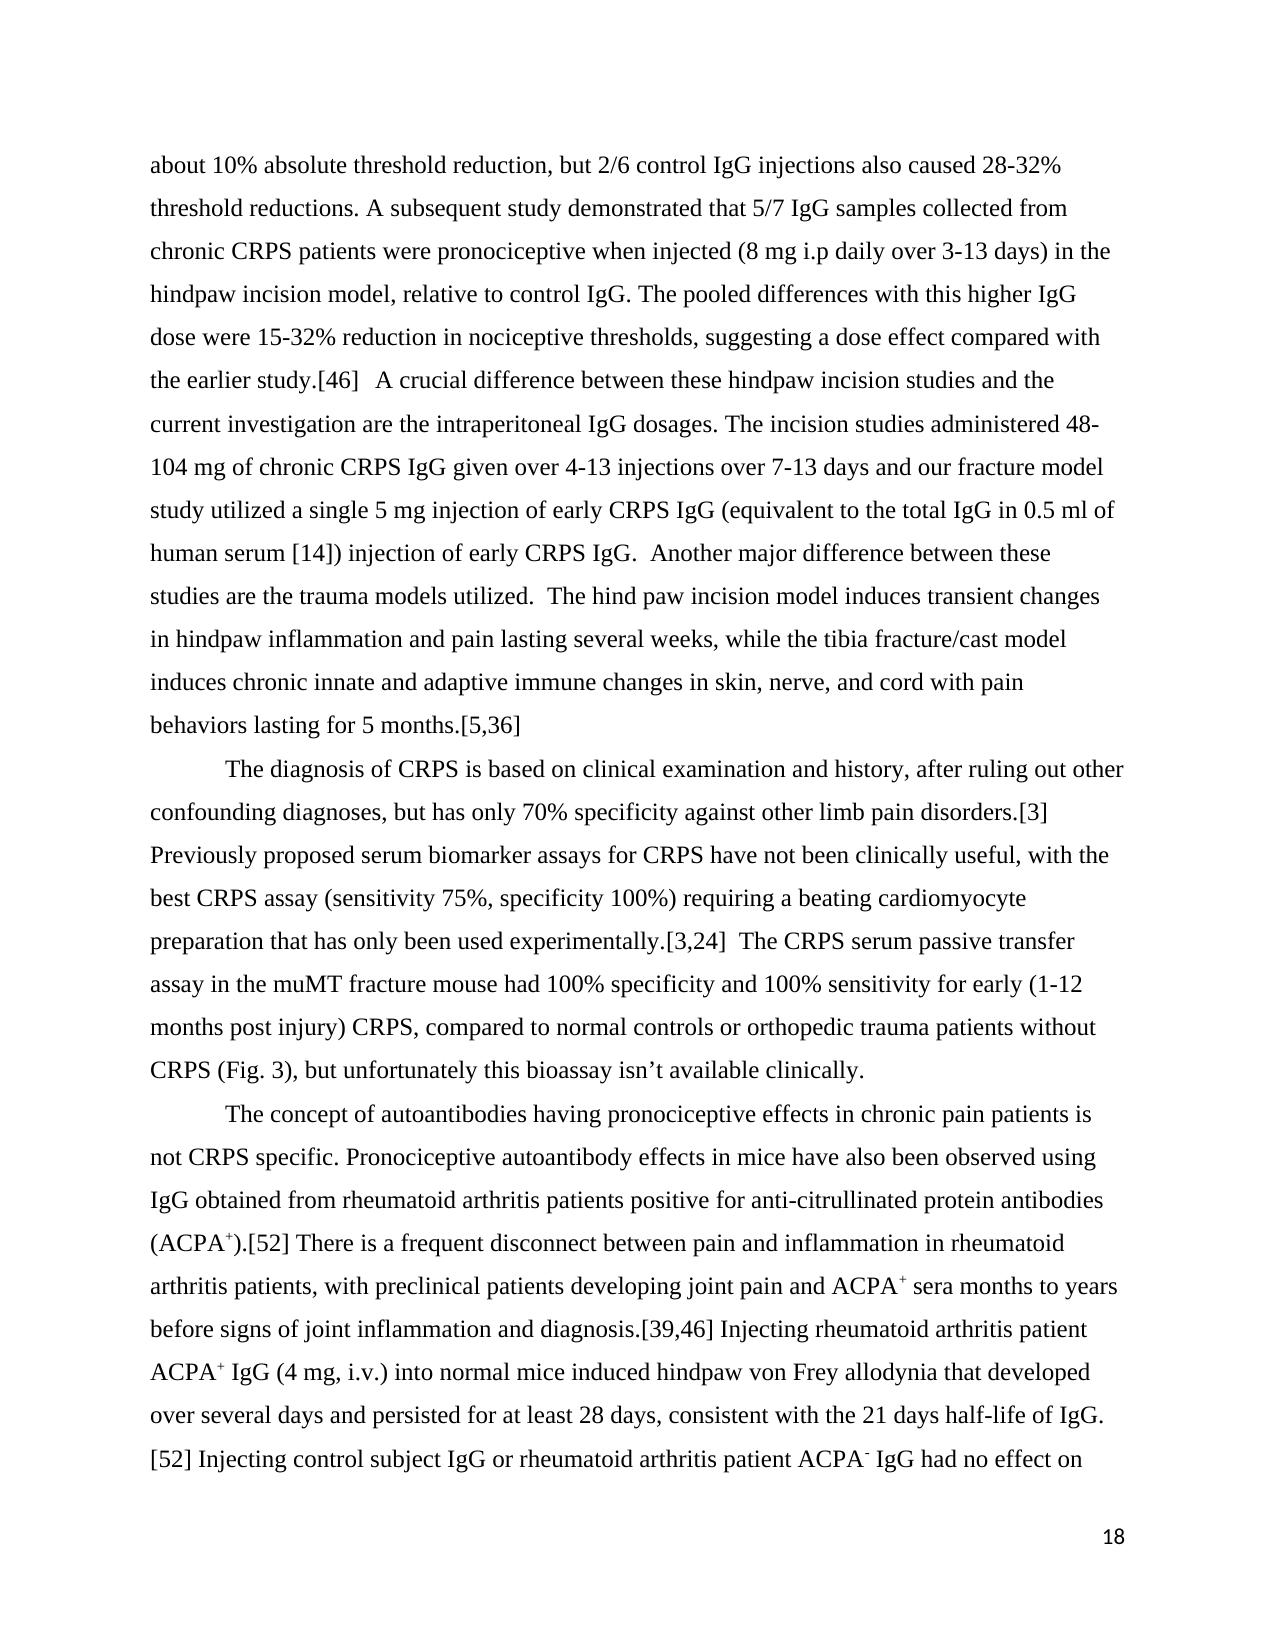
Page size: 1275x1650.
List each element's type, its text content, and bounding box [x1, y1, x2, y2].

text The diagnosis of CRPS is based on clinical examination and history, after ruling out other confounding diagnoses, but has only 70% specificity against other limb pain disorders.[3] Previously proposed serum biomarker assays for CRPS have not been clinically useful, with the best CRPS assay (sensitivity 75%, specificity 100%) requiring a beating cardiomyocyte preparation that has only been used experimentally.[3,24] The CRPS serum passive transfer assay in the muMT fracture mouse had 100% specificity and 100% sensitivity for early (1-12 months post injury) CRPS, compared to normal controls or orthopedic trauma patients without CRPS (Fig. 3), but unfortunately this bioassay isn’t available clinically. [150, 754, 1125, 1084]
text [150, 150, 1125, 739]
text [150, 1099, 1125, 1472]
